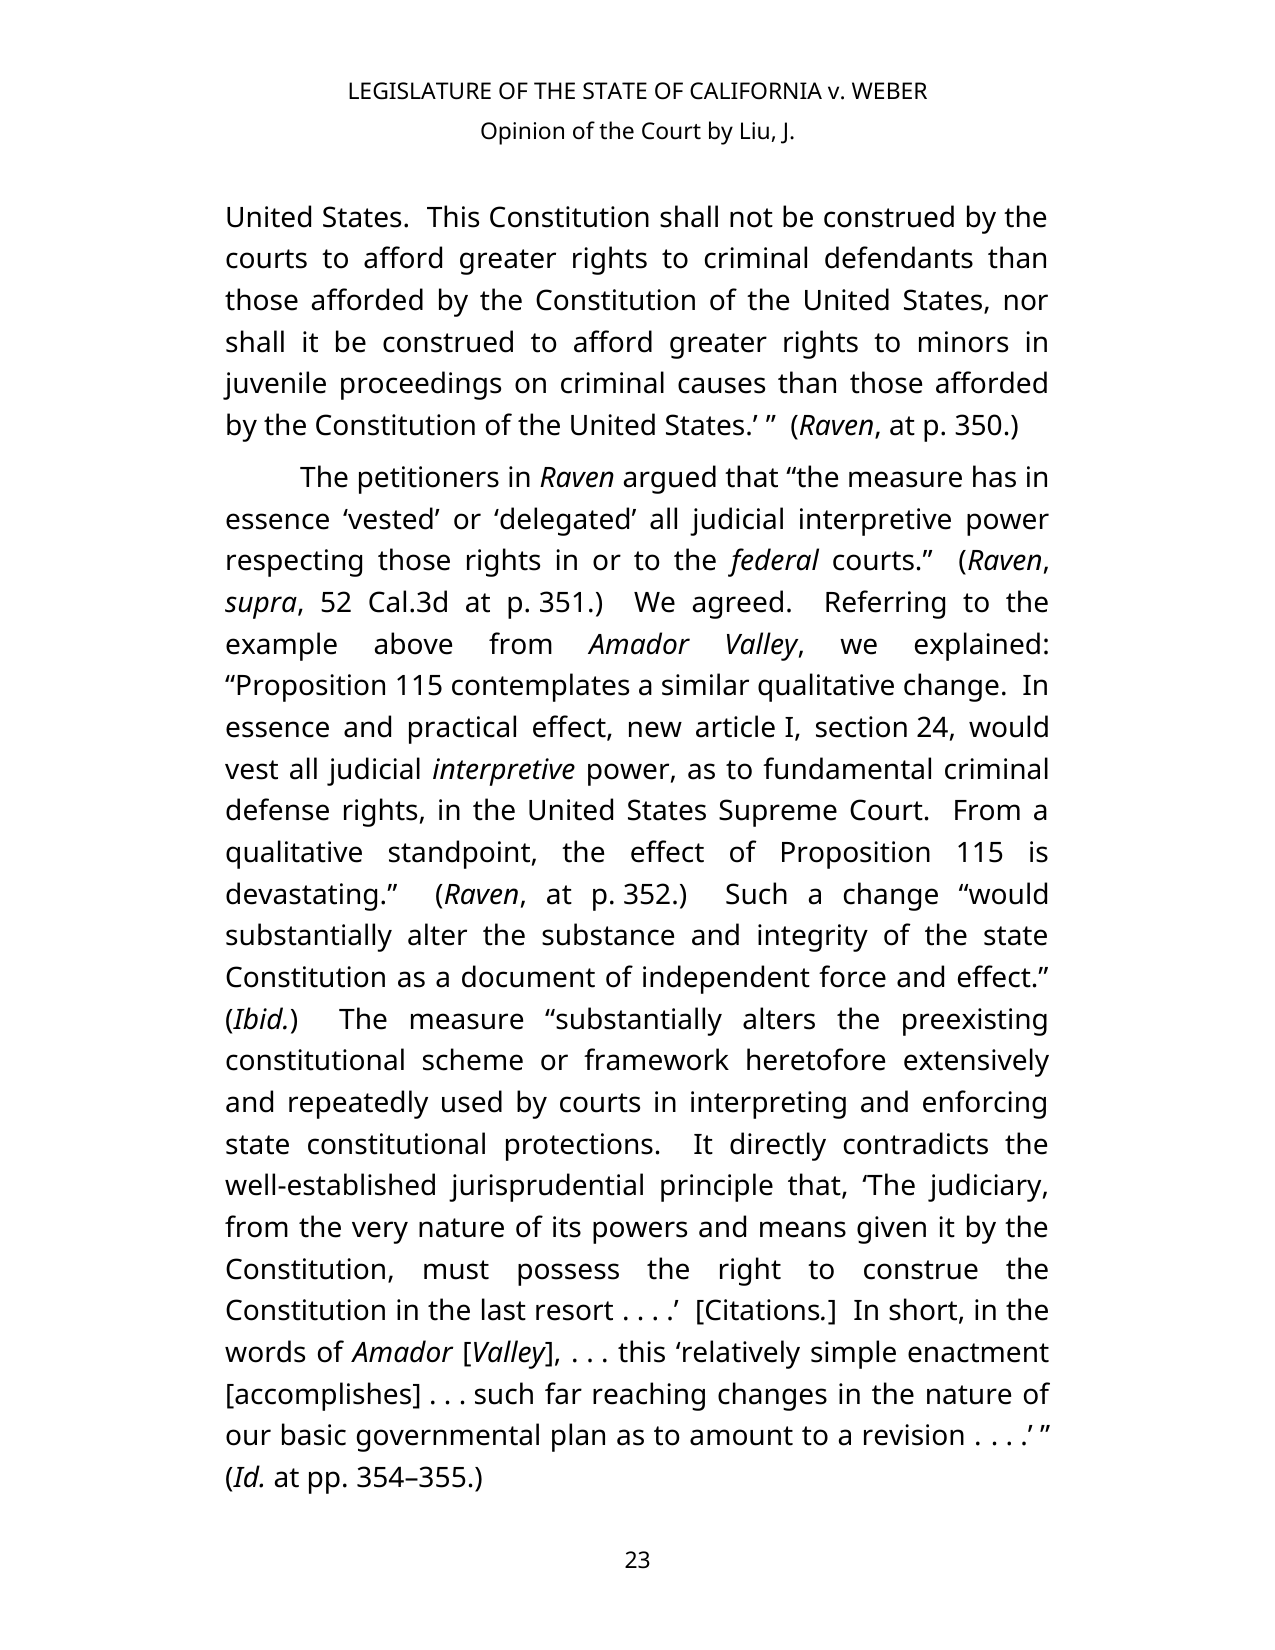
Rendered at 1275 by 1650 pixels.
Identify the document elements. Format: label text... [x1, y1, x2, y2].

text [225, 194, 1050, 444]
text The petitioners in Raven argued that “the measure has in essence ‘vested’ or ‘delegated’ all judicial interpretive power respecting those rights in or to the federal courts.” (Raven, supra, 52 Cal.3d at p. 351.) We agreed. Referring to the example above from Amador Valley, we explained: “Proposition 115 contemplates a similar qualitative change. In essence and practical effect, new article I, section 24, would vest all judicial interpretive power, as to fundamental criminal defense rights, in the United States Supreme Court. From a qualitative standpoint, the effect of Proposition 115 is devastating.” (Raven, at p. 352.) Such a change “would substantially alter the substance and integrity of the state Constitution as a document of independent force and effect.” (Ibid.) The measure “substantially alters the preexisting constitutional scheme or framework heretofore extensively and repeatedly used by courts in interpreting and enforcing state constitutional protections. It directly contradicts the well-established jurisprudential principle that, ‘The judiciary, from the very nature of its powers and means given it by the Constitution, must possess the right to construe the Constitution in the last resort . . . .’ [Citations.] In short, in the words of Amador [Valley], . . . this ‘relatively simple enactment [accomplishes] . . . such far reaching changes in the nature of our basic governmental plan as to amount to a revision . . . .’ ” (Id. at pp. 354–355.) [225, 454, 1050, 1496]
